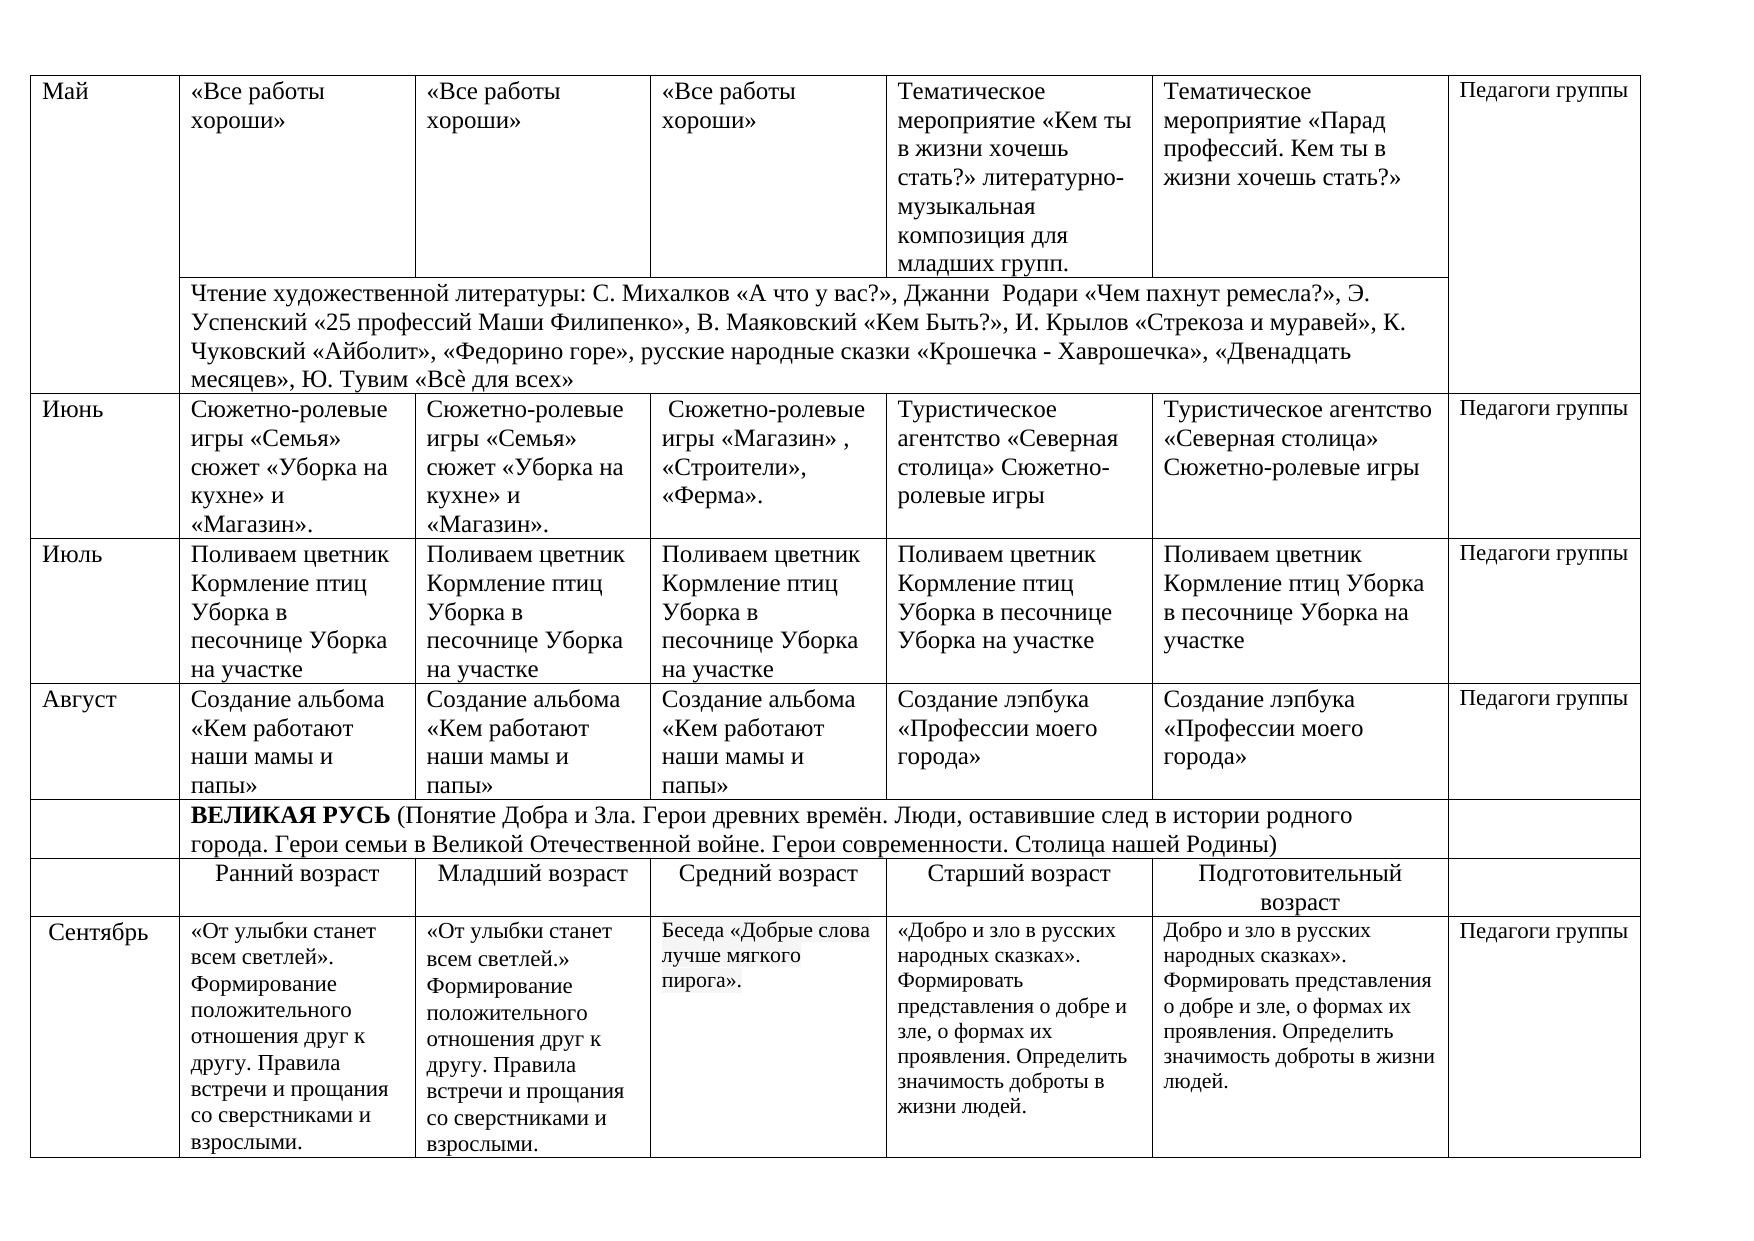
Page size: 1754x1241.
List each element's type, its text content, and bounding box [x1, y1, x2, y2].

table_cell Июнь [31, 394, 179, 538]
table_cell Ранний возраст [180, 859, 415, 916]
table_cell «Все работы хороши» [416, 76, 650, 277]
table_cell Сюжетно-ролевые игры «Семья» сюжет «Уборка на кухне» и «Магазин». [180, 394, 415, 538]
table_cell Туристическое агентство «Северная столица» Сюжетно-ролевые игры [887, 394, 1152, 538]
table_cell Тематическое мероприятие «Парад профессий. Кем ты в жизни хочешь стать?» [1153, 76, 1448, 277]
table_cell Туристическое агентство «Северная столица» Сюжетно-ролевые игры [1153, 394, 1448, 538]
table_cell Добро и зло в русских народных сказках». Формировать представления о добре и зле, о формах их проявления. Определить значимость доброты в жизни людей. [1153, 917, 1448, 1157]
table_cell Педагоги группы [1449, 76, 1640, 393]
table_cell «Все работы хороши» [180, 76, 415, 277]
table_cell Беседа «Добрые слова лучше мягкого пирога». [651, 917, 886, 1157]
table_cell [31, 859, 179, 916]
table_cell Сентябрь [31, 917, 179, 1157]
table_cell Педагоги группы [1449, 684, 1640, 799]
table_cell Создание лэпбука «Профессии моего города» [887, 684, 1152, 799]
table_cell Май [31, 76, 179, 393]
table_cell Чтение художественной литературы: С. Михалков «А что у вас?», Джанни Родари «Чем пахнут ремесла?», Э. Успенский «25 профессий Маши Филипенко», В. Маяковский «Кем Быть?», И. Крылов «Стрекоза и муравей», К. Чуковский «Айболит», «Федорино горе», русские народные сказки «Крошечка - Хаврошечка», «Двенадцать месяцев», Ю. Тувим «Всѐ для всех» [180, 278, 1448, 393]
table_cell ВЕЛИКАЯ РУСЬ (Понятие Добра и Зла. Герои древних времён. Люди, оставившие след в истории родного города. Герои семьи в Великой Отечественной войне. Герои современности. Столица нашей Родины) [180, 800, 1448, 857]
table_cell «От улыбки станет всем светлей». Формирование положительного отношения друг к другу. Правила встречи и прощания со сверстниками и взрослыми. [180, 917, 415, 1157]
table_cell Июль [31, 539, 179, 683]
table_cell Тематическое мероприятие «Кем ты в жизни хочешь стать?» литературно- музыкальная композиция для младших групп. [887, 76, 1152, 277]
table_cell [31, 800, 179, 857]
table_cell [1449, 800, 1640, 857]
table_cell Педагоги группы [1449, 394, 1640, 538]
table_cell Педагоги группы [1449, 539, 1640, 683]
table_cell Младший возраст [416, 859, 650, 916]
table_cell Август [31, 684, 179, 799]
table_cell Поливаем цветник Кормление птиц Уборка в песочнице Уборка на участке [651, 539, 886, 683]
table_cell «Все работы хороши» [651, 76, 886, 277]
table_cell Поливаем цветник Кормление птиц Уборка в песочнице Уборка на участке [416, 539, 650, 683]
table_cell Создание альбома «Кем работают наши мамы и папы» [180, 684, 415, 799]
table_cell Поливаем цветник Кормление птиц Уборка в песочнице Уборка на участке [887, 539, 1152, 683]
table_cell Старший возраст [887, 859, 1152, 916]
table_cell «Добро и зло в русских народных сказках». Формировать представления о добре и зле, о формах их проявления. Определить значимость доброты в жизни людей. [887, 917, 1152, 1157]
table_cell Подготовительный возраст [1153, 859, 1448, 916]
table_cell Средний возраст [651, 859, 886, 916]
table_cell Создание лэпбука «Профессии моего города» [1153, 684, 1448, 799]
table_cell Создание альбома «Кем работают наши мамы и папы» [651, 684, 886, 799]
table_cell Поливаем цветник Кормление птиц Уборка в песочнице Уборка на участке [1153, 539, 1448, 683]
table_cell Создание альбома «Кем работают наши мамы и папы» [416, 684, 650, 799]
table_cell Сюжетно-ролевые игры «Магазин» , «Строители», «Ферма». [651, 394, 886, 538]
table_cell Поливаем цветник Кормление птиц Уборка в песочнице Уборка на участке [180, 539, 415, 683]
table_cell Сюжетно-ролевые игры «Семья» сюжет «Уборка на кухне» и «Магазин». [416, 394, 650, 538]
table_cell [1449, 859, 1640, 916]
table_cell «От улыбки станет всем светлей.» Формирование положительного отношения друг к другу. Правила встречи и прощания со сверстниками и взрослыми. [416, 917, 650, 1157]
table_cell Педагоги группы [1449, 917, 1640, 1157]
